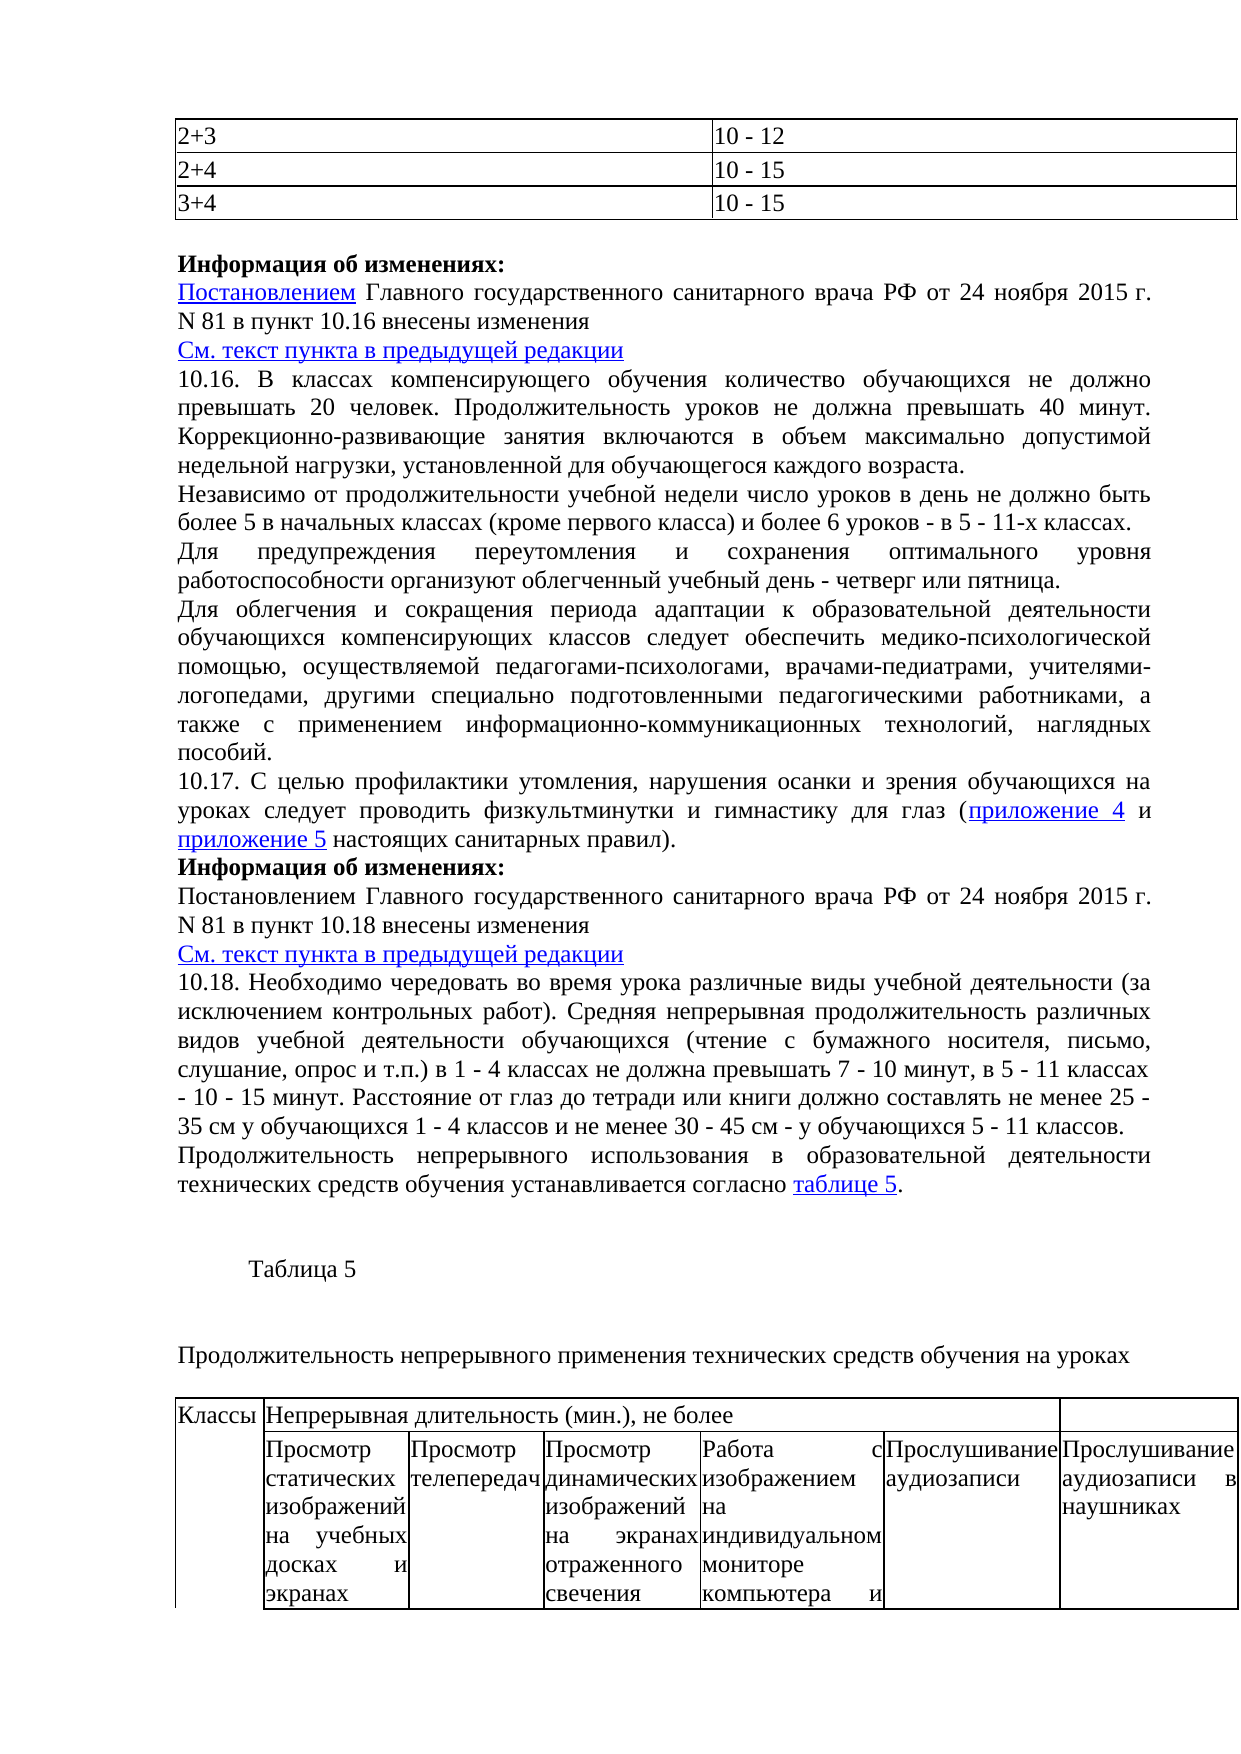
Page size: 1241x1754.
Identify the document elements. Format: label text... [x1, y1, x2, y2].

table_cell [1061, 1432, 1237, 1608]
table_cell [410, 1432, 543, 1608]
text Независимо от продолжительности учебной недели число уроков в день не должно быть более 5 в начальных классах (кроме первого класса) и более 6 уроков - в 5 - 11-х классах. [177, 479, 1152, 536]
text 10.17. С целью профилактики утомления, нарушения осанки и зрения обучающихся на уроках следует проводить физкультминутки и гимнастику для глаз (приложение 4 и приложение 5 настоящих санитарных правил). [177, 766, 1152, 852]
text Постановлением Главного государственного санитарного врача РФ от 24 ноября 2015 г. N 81 в пункт 10.16 внесены изменения [177, 277, 1152, 335]
text См. текст пункта в предыдущей редакции [177, 335, 1152, 364]
text 10.16. В классах компенсирующего обучения количество обучающихся не должно превышать 20 человек. Продолжительность уроков не должна превышать 40 минут. Коррекционно-развивающие занятия включаются в объем максимально допустимой недельной нагрузки, установленной для обучающегося каждого возраста. [177, 364, 1152, 479]
text Информация об изменениях: [177, 852, 1152, 881]
text Продолжительность непрерывного применения технических средств обучения на уроках [177, 1340, 1152, 1368]
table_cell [265, 1432, 408, 1608]
text Постановлением Главного государственного санитарного врача РФ от 24 ноября 2015 г. N 81 в пункт 10.18 внесены изменения [177, 881, 1152, 939]
table_cell 10 - 12 [713, 120, 1236, 152]
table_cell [885, 1432, 1059, 1608]
table_cell 2+3 [176, 120, 712, 152]
text 10.18. Необходимо чередовать во время урока различные виды учебной деятельности (за исключением контрольных работ). Средняя непрерывная продолжительность различных видов учебной деятельности обучающихся (чтение с бумажного носителя, письмо, слушание, опрос и т.п.) в 1 - 4 классах не должна превышать 7 - 10 минут, в 5 - 11 классах - 10 - 15 минут. Расстояние от глаз до тетради или книги должно составлять не менее 25 - 35 см у обучающихся 1 - 4 классов и не менее 30 - 45 см - у обучающихся 5 - 11 классов. [177, 967, 1152, 1140]
table_cell 2+4 [176, 153, 712, 185]
text См. текст пункта в предыдущей редакции [177, 939, 1152, 967]
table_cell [701, 1432, 883, 1608]
table_header Непрерывная длительность (мин.), не более [265, 1399, 1059, 1431]
table_header [1061, 1399, 1237, 1431]
table_cell 10 - 15 [713, 153, 1236, 185]
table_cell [545, 1432, 700, 1608]
text Для предупреждения переутомления и сохранения оптимального уровня работоспособности организуют облегченный учебный день - четверг или пятница. [177, 536, 1152, 594]
text Продолжительность непрерывного использования в образовательной деятельности технических средств обучения устанавливается согласно таблице 5. [177, 1140, 1152, 1197]
text Информация об изменениях: [177, 249, 1152, 277]
table_cell 3+4 [176, 186, 712, 218]
text Таблица 5 [177, 1254, 1152, 1283]
table_cell 10 - 15 [713, 187, 1236, 218]
table_header Классы [176, 1399, 263, 1608]
text Для облегчения и сокращения периода адаптации к образовательной деятельности обучающихся компенсирующих классов следует обеспечить медико-психологической помощью, осуществляемой педагогами-психологами, врачами-педиатрами, учителями-логопедами, другими специально подготовленными педагогическими работниками, а также с применением информационно-коммуникационных технологий, наглядных пособий. [177, 594, 1152, 766]
